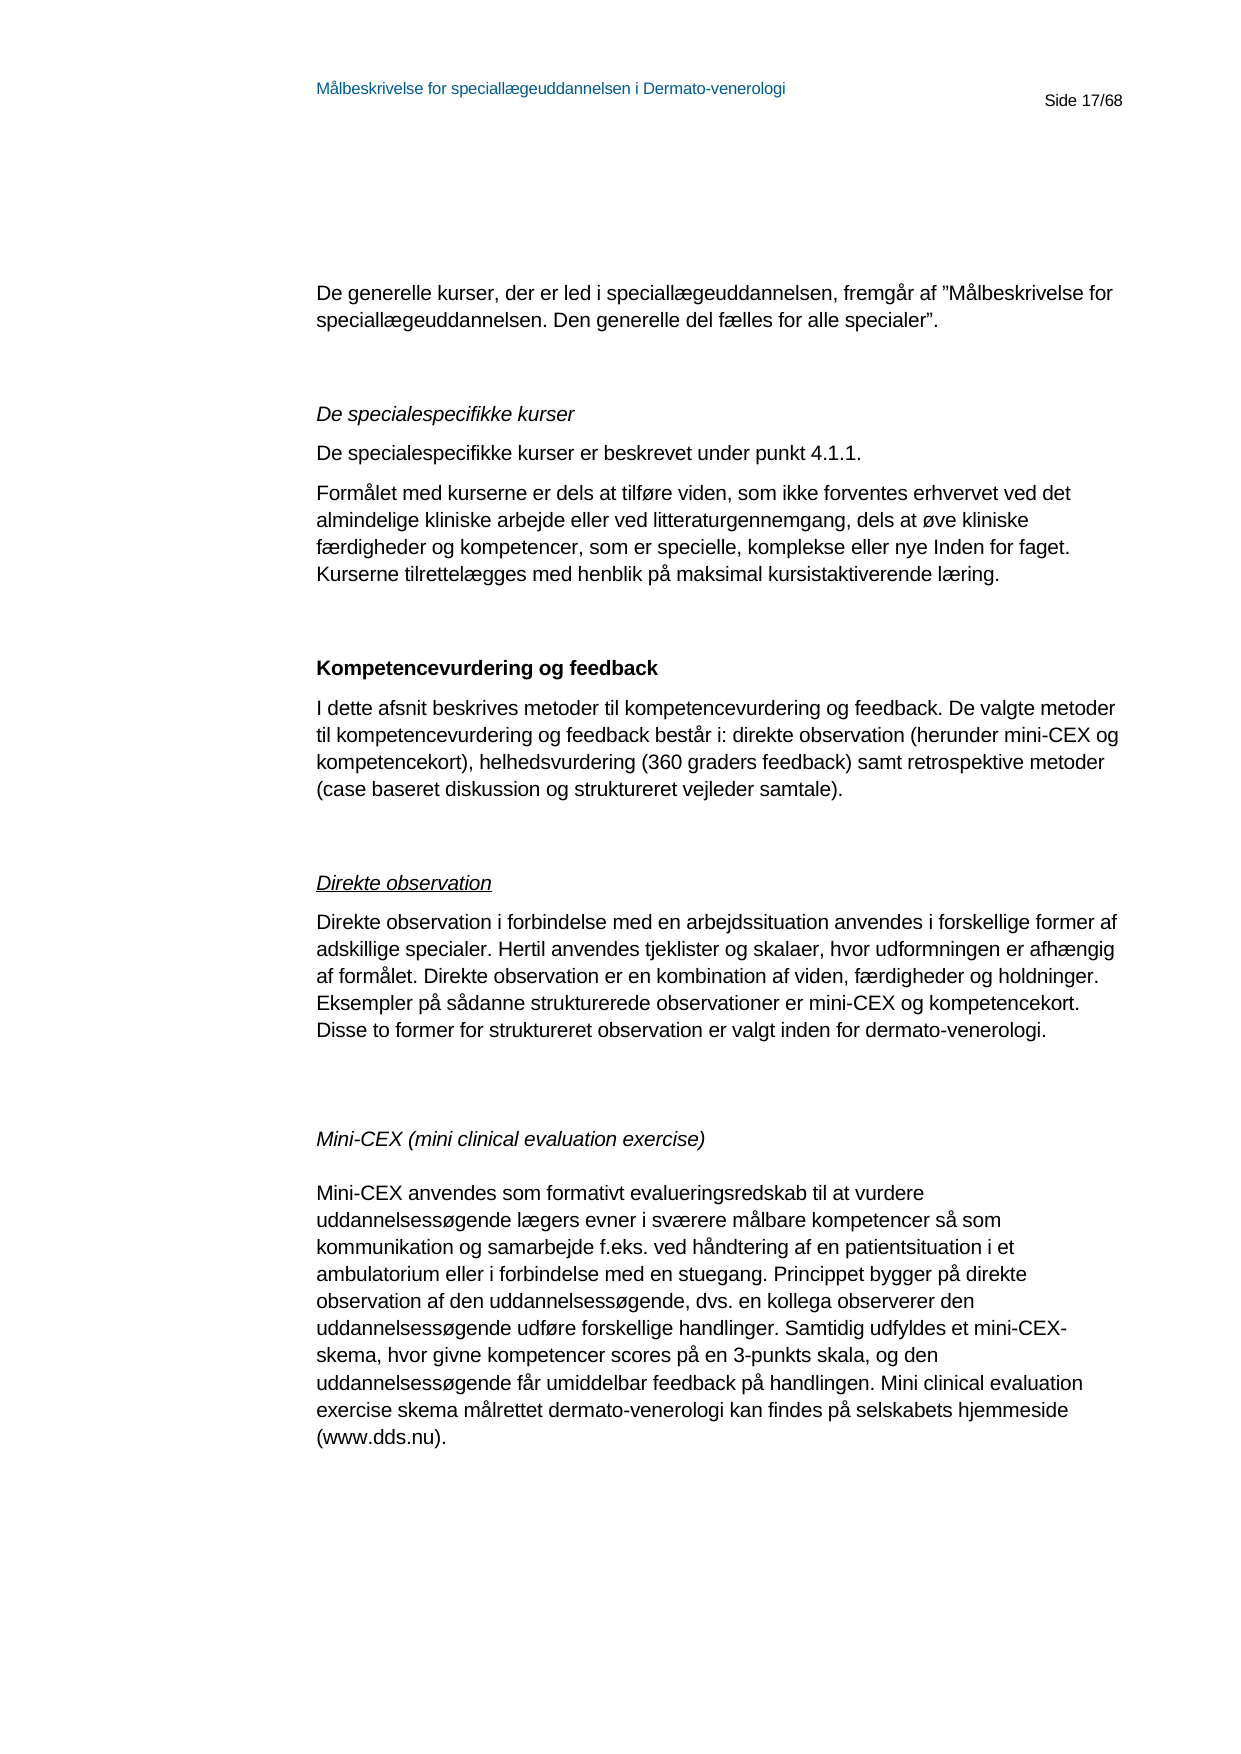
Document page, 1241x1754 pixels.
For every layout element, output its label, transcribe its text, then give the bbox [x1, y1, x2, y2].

text De generelle kurser, der er led i speciallægeuddannelsen, fremgår af ”Målbeskrivelse for speciallægeuddannelsen. Den generelle del fælles for alle specialer”. [316, 278, 1122, 332]
text Direkte observation [316, 867, 1122, 894]
text Direkte observation i forbindelse med en arbejdssituation anvendes i forskellige former af adskillige specialer. Hertil anvendes tjeklister og skalaer, hvor udformningen er afhængig af formålet. Direkte observation er en kombination af viden, færdigheder og holdninger. Eksempler på sådanne strukturerede observationer er mini-CEX og kompetencekort. Disse to former for struktureret observation er valgt inden for dermato-venerologi. [316, 907, 1122, 1042]
text Mini-CEX anvendes som formativt evalueringsredskab til at vurdere uddannelsessøgende lægers evner i sværere målbare kompetencer så som kommunikation og samarbejde f.eks. ved håndtering af en patientsituation i et ambulatorium eller i forbindelse med en stuegang. Princippet bygger på direkte observation af den uddannelsessøgende, dvs. en kollega observerer den uddannelsessøgende udføre forskellige handlinger. Samtidig udfyldes et mini-CEX-skema, hvor givne kompetencer scores på en 3-punkts skala, og den uddannelsessøgende får umiddelbar feedback på handlingen. Mini clinical evaluation exercise skema målrettet dermato-venerologi kan findes på selskabets hjemmeside (www.dds.nu). [316, 1178, 1122, 1448]
text Kompetencevurdering og feedback [316, 653, 1122, 680]
text De specialespecifikke kurser [316, 398, 1122, 426]
text Formålet med kurserne er dels at tilføre viden, som ikke forventes erhvervet ved det almindelige kliniske arbejde eller ved litteraturgennemgang, dels at øve kliniske færdigheder og kompetencer, som er specielle, komplekse eller nye Inden for faget. Kurserne tilrettelægges med henblik på maksimal kursistaktiverende læring. [316, 478, 1122, 586]
text I dette afsnit beskrives metoder til kompetencevurdering og feedback. De valgte metoder til kompetencevurdering og feedback består i: direkte observation (herunder mini-CEX og kompetencekort), helhedsvurdering (360 graders feedback) samt retrospektive metoder (case baseret diskussion og struktureret vejleder samtale). [316, 692, 1122, 801]
text De specialespecifikke kurser er beskrevet under punkt 4.1.1. [316, 438, 1122, 465]
text Mini-CEX (mini clinical evaluation exercise) [316, 1123, 1122, 1151]
